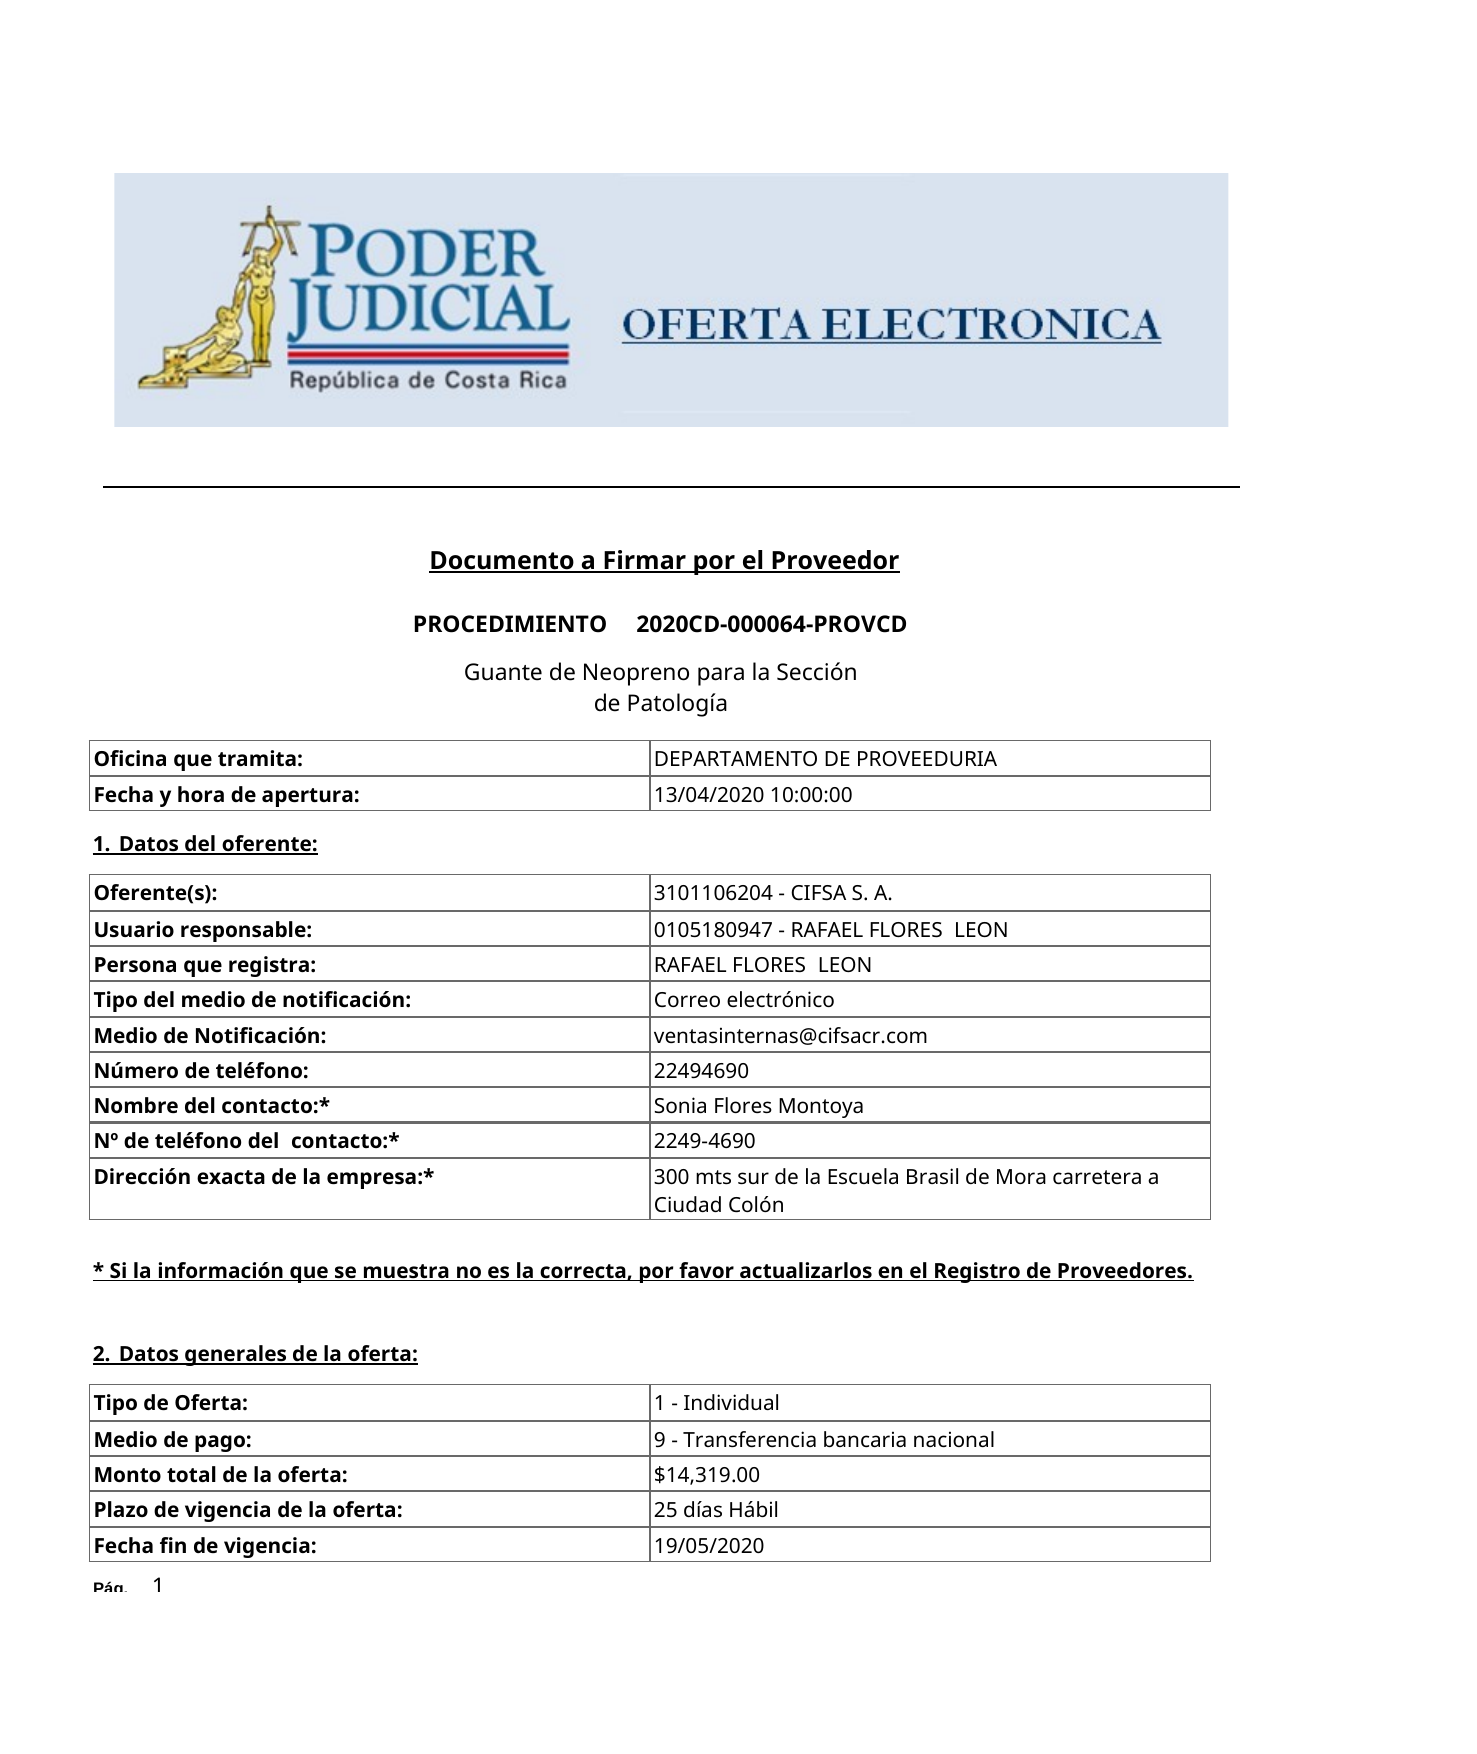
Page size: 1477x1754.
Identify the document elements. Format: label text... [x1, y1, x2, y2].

table_cell 9 - Transferencia bancaria nacional [651, 1422, 1210, 1455]
table_cell 0105180947 - RAFAEL FLORES LEON [651, 912, 1210, 945]
text Guante de Neopreno para la Sección de Patología [460, 656, 862, 718]
table_cell 22494690 [651, 1053, 1210, 1086]
table_cell Fecha fin de vigencia: [90, 1528, 649, 1561]
text * Si la información que se muestra no es la correcta, por favor actualizarlos en el Registro de Proveedores. [93, 1256, 1266, 1284]
table_cell 19/05/2020 [651, 1528, 1210, 1561]
table_cell Nº de teléfono del contacto:* [90, 1124, 649, 1157]
list Datos del oferente: [93, 829, 1266, 858]
text PROCEDIMIENTO 2020CD-000064-PROVCD [77, 608, 1243, 639]
table_cell Correo electrónico [651, 982, 1210, 1016]
table_cell Plazo de vigencia de la oferta: [90, 1492, 649, 1526]
table_cell 13/04/2020 10:00:00 [651, 777, 1210, 810]
table_cell RAFAEL FLORES LEON [651, 947, 1210, 980]
table_cell $14,319.00 [651, 1457, 1210, 1490]
table_header DEPARTAMENTO DE PROVEEDURIA [651, 741, 1210, 775]
table_cell Monto total de la oferta: [90, 1457, 649, 1490]
table_cell Sonia Flores Montoya [651, 1088, 1210, 1121]
table_cell 2249-4690 [651, 1124, 1210, 1157]
table_cell Medio de pago: [90, 1422, 649, 1455]
table_header Oficina que tramita: [90, 741, 649, 775]
table_header Tipo de Oferta: [90, 1385, 649, 1419]
table_header Oferente(s): [90, 875, 649, 909]
table_cell Nombre del contacto:* [90, 1088, 649, 1121]
table_cell ventasinternas@cifsacr.com [651, 1018, 1210, 1051]
picture [114, 173, 1229, 427]
table_cell 300 mts sur de la Escuela Brasil de Mora carretera a Ciudad Colón [651, 1159, 1210, 1219]
table_cell Fecha y hora de apertura: [90, 777, 649, 810]
table_cell Medio de Notificación: [90, 1018, 649, 1051]
table_cell Usuario responsable: [90, 912, 649, 945]
table_cell Dirección exacta de la empresa:* [90, 1159, 649, 1219]
title Documento a Firmar por el Proveedor [77, 543, 1252, 577]
table_header 1 - Individual [651, 1385, 1210, 1419]
table_cell 25 días Hábil [651, 1492, 1210, 1526]
list Datos generales de la oferta: [93, 1339, 1266, 1367]
table_header 3101106204 - CIFSA S. A. [651, 875, 1210, 909]
table_cell Número de teléfono: [90, 1053, 649, 1086]
table_cell Tipo del medio de notificación: [90, 982, 649, 1016]
table_cell Persona que registra: [90, 947, 649, 980]
